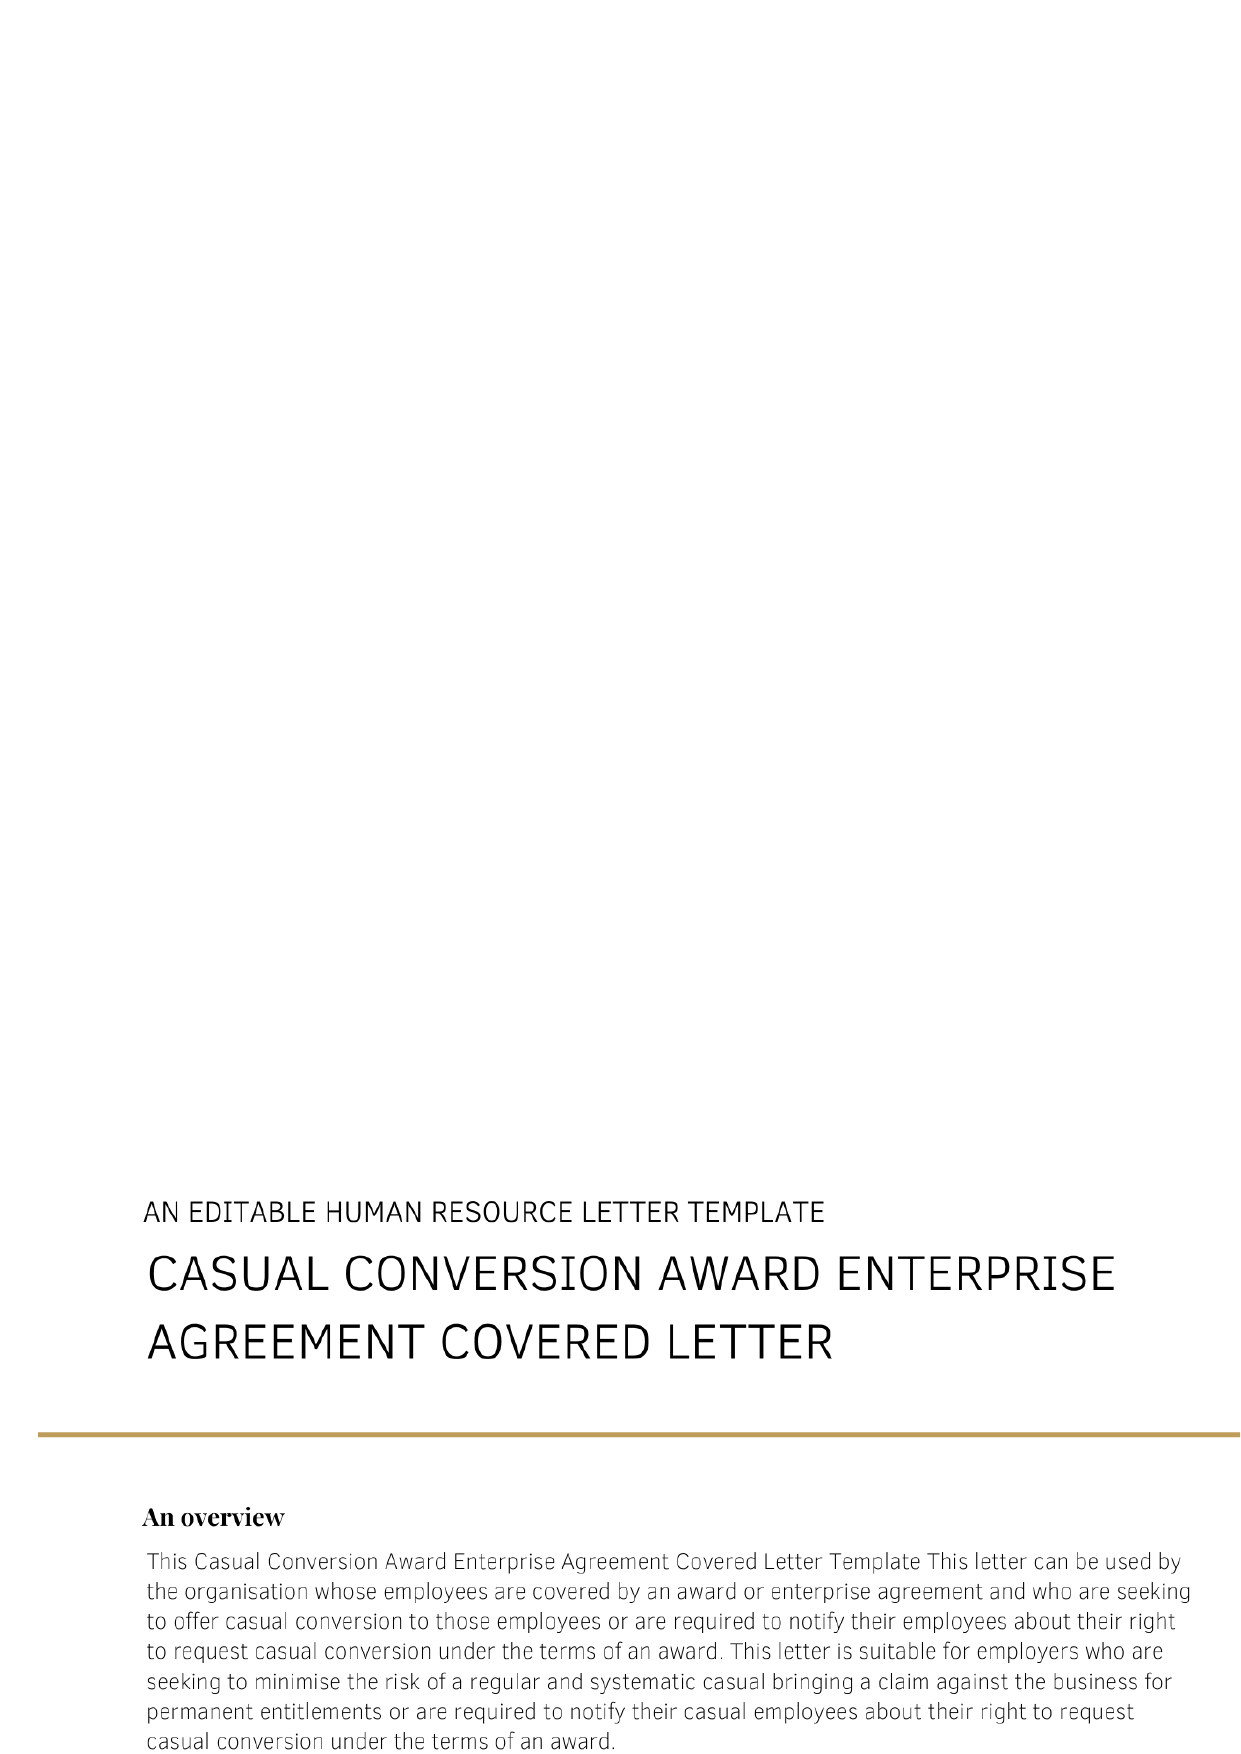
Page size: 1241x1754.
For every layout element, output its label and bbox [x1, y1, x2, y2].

picture [38, 1000, 1241, 1754]
